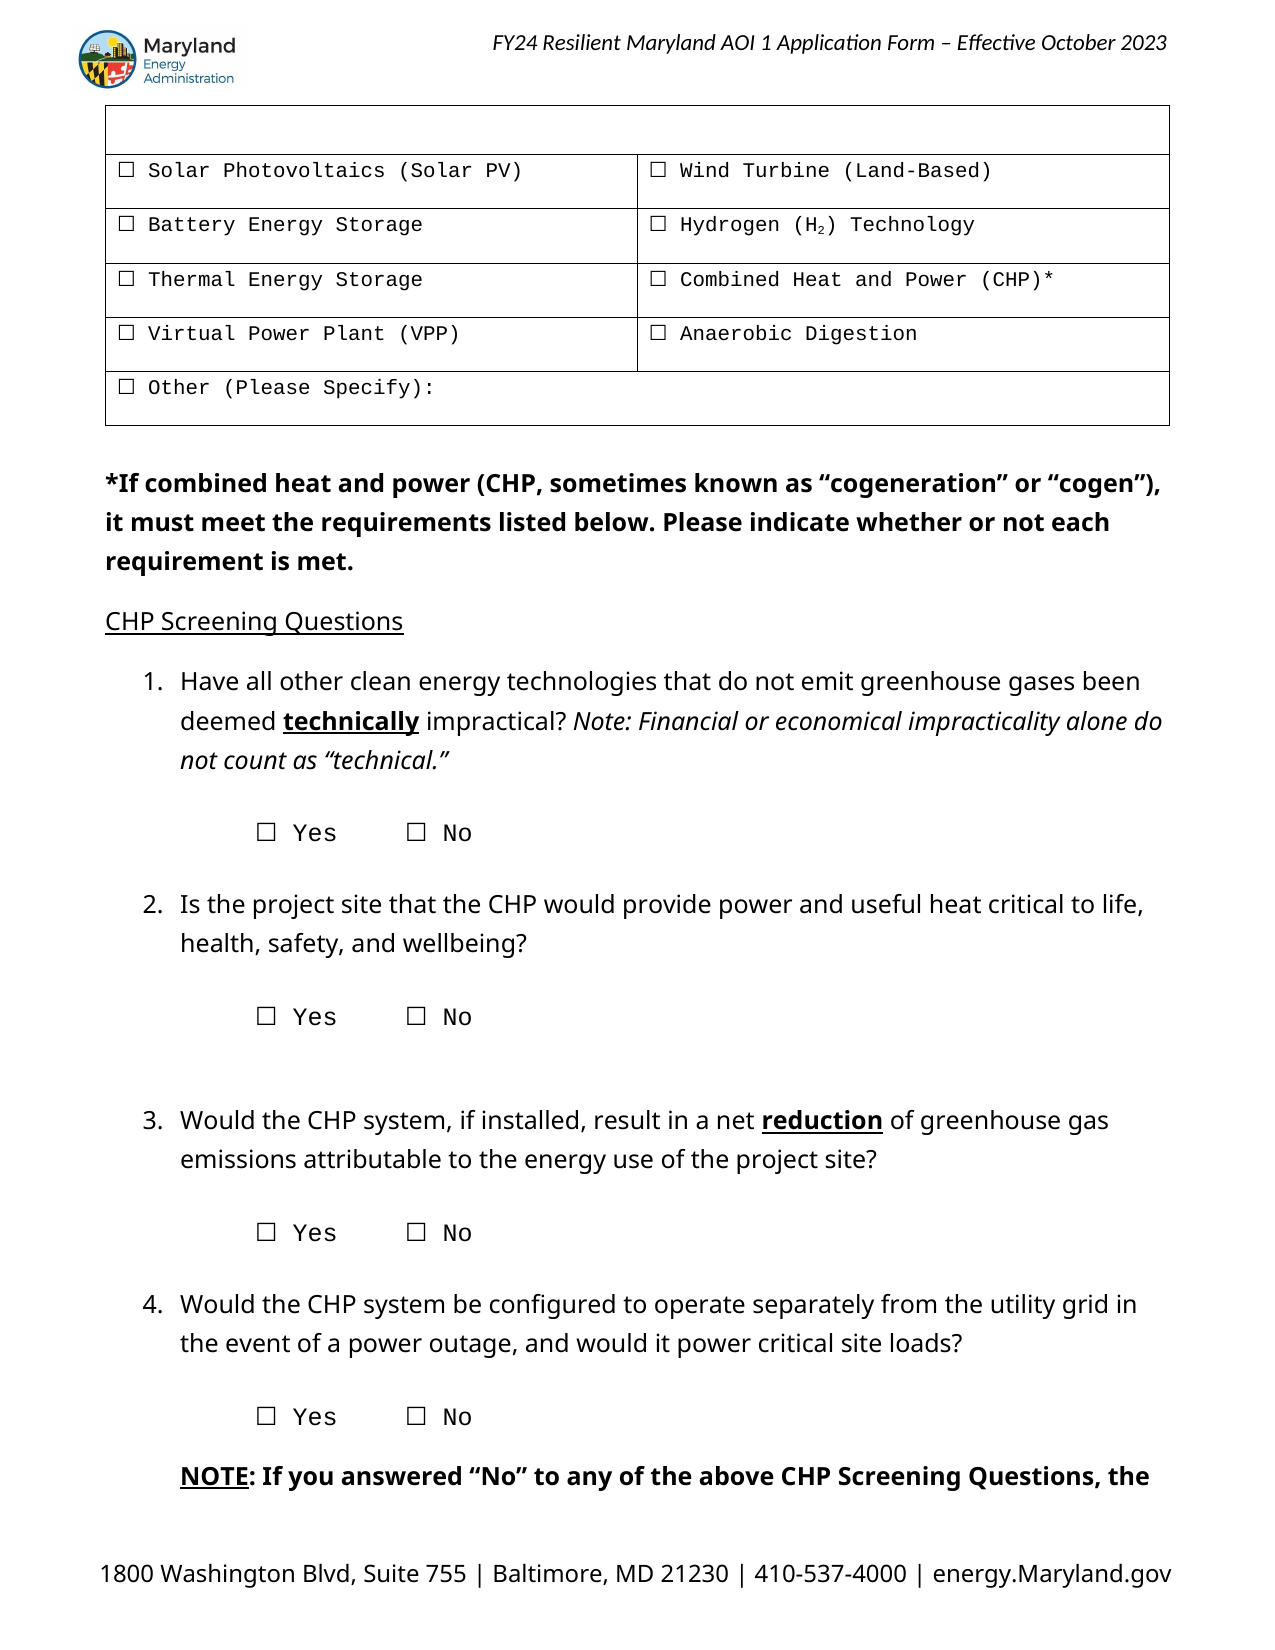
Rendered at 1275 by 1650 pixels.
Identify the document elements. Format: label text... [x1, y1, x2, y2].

list Have all other clean energy technologies that do not emit greenhouse gases been deemed technically impractical? Note: Financial or economical impracticality alone do not count as “technical.” [142, 664, 1170, 776]
table_cell ☐ Solar Photovoltaics (Solar PV) [106, 155, 637, 208]
text ☐ Yes ☐ No [255, 965, 1170, 1033]
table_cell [106, 106, 1169, 154]
text ☐ Yes ☐ No [255, 781, 1170, 849]
text ☐ Yes ☐ No [255, 1365, 1170, 1433]
picture [70, 26, 247, 91]
table_cell Anaerobic Digestion [638, 318, 1169, 371]
list Is the project site that the CHP would provide power and useful heat critical to life, health, safety, and wellbeing? [142, 887, 1170, 960]
list Would the CHP system, if installed, result in a net reduction of greenhouse gas emissions attributable to the energy use of the project site? [142, 1103, 1170, 1176]
table_cell ☐ Virtual Power Plant (VPP) [106, 318, 637, 371]
table_cell ☐ Other (Please Specify): [106, 372, 1169, 425]
table_cell ☐ Battery Energy Storage [106, 209, 637, 263]
text *If combined heat and power (CHP, sometimes known as “cogeneration” or “cogen”), it must meet the requirements listed below. Please indicate whether or not each requirement is met. [105, 426, 1170, 578]
text CHP Screening Questions [105, 604, 1170, 638]
table_cell ☐ Combined Heat and Power (CHP)* [638, 264, 1169, 317]
list Would the CHP system be configured to operate separately from the utility grid in the event of a power outage, and would it power critical site loads? [142, 1287, 1170, 1360]
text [180, 1458, 1170, 1493]
text ☐ Yes ☐ No [255, 1181, 1170, 1249]
table_cell ☐ Thermal Energy Storage [106, 264, 637, 317]
table_cell ☐ Hydrogen (H2) Technology [638, 209, 1169, 263]
table_cell ☐ Wind Turbine (Land-Based) [638, 155, 1169, 208]
